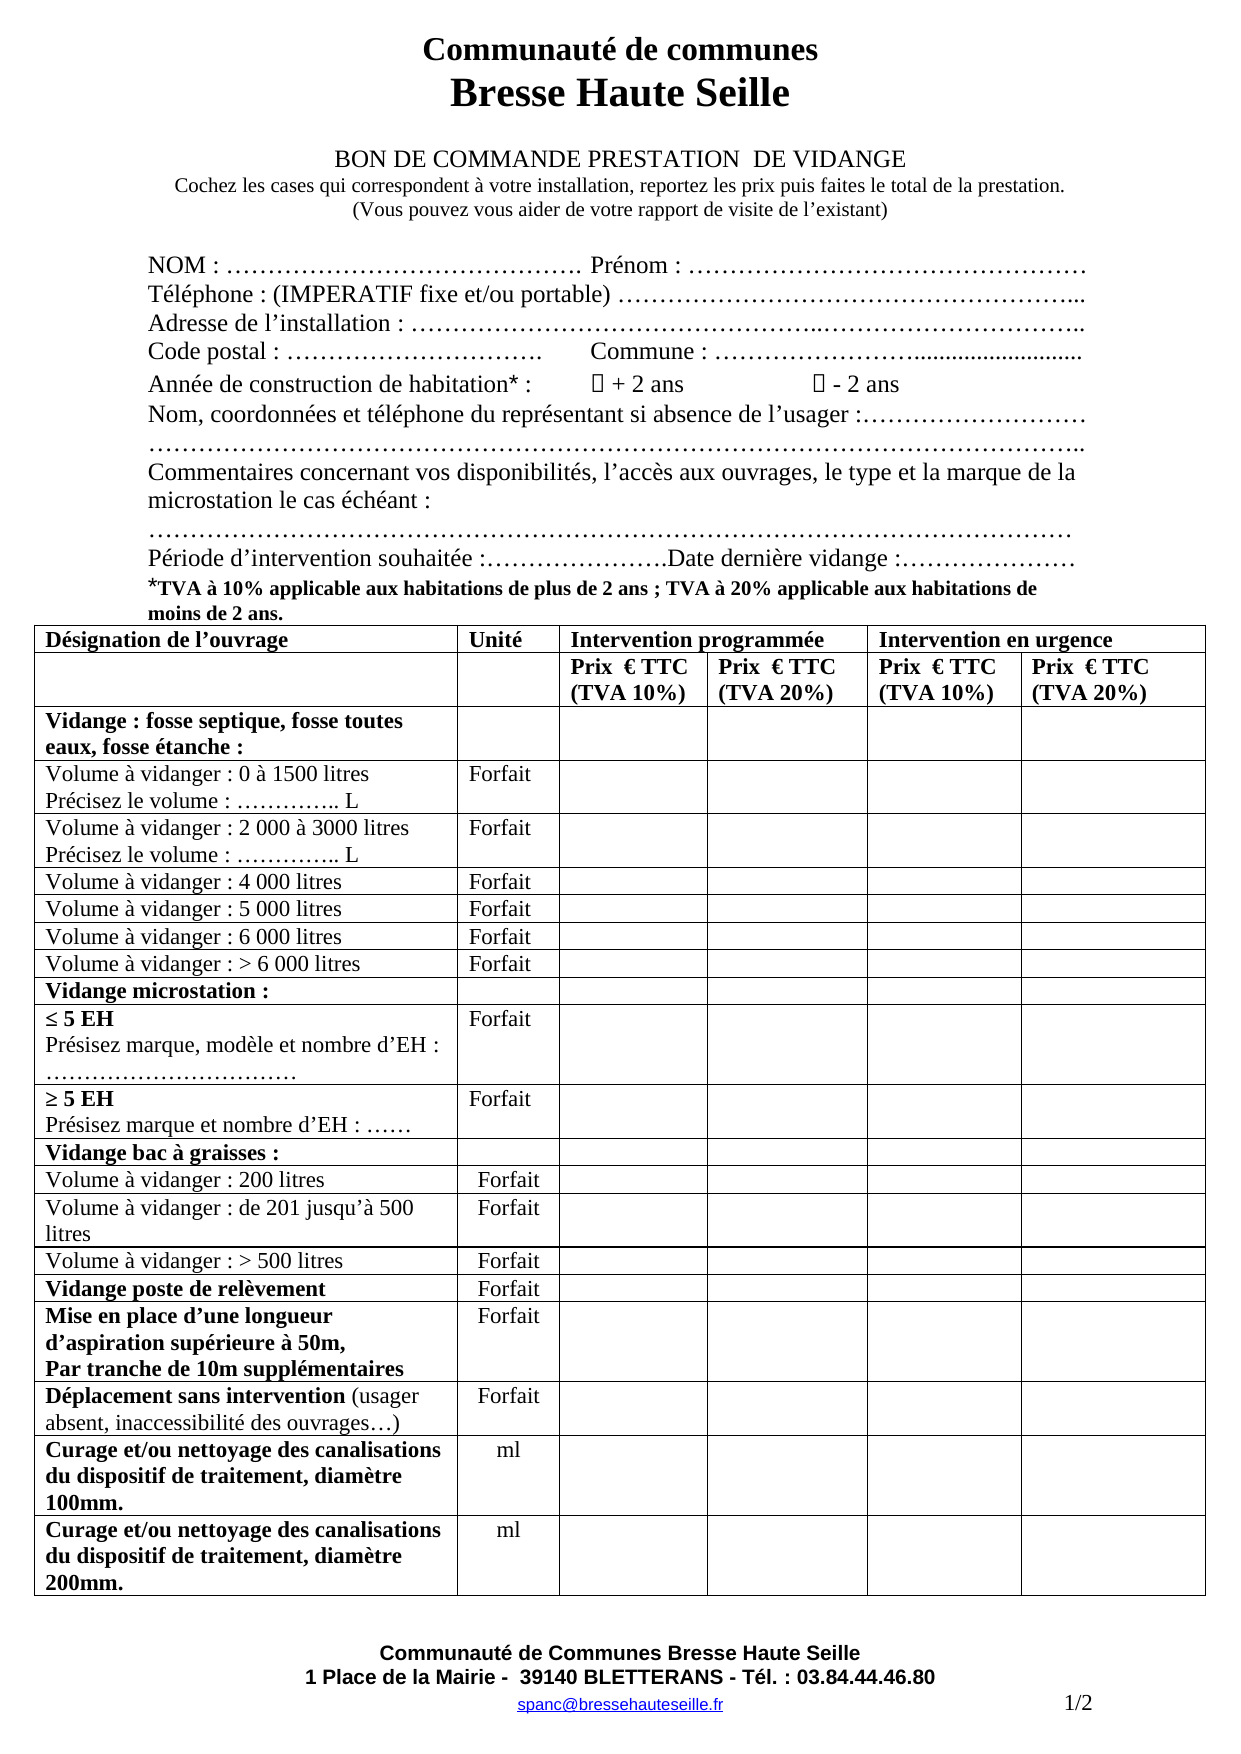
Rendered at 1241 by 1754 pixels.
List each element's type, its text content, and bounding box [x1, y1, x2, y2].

table_cell [1022, 1302, 1205, 1381]
table_cell Curage et/ou nettoyage des canalisations du dispositif de traitement, diamètre 100mm. [35, 1436, 457, 1515]
table_cell Déplacement sans intervention (usager absent, inaccessibilité des ouvrages…) [35, 1382, 457, 1435]
text *TVA à 10% applicable aux habitations de plus de 2 ans ; TVA à 20% applicable aux habitations de moins de 2 ans. [148, 572, 1092, 624]
table_cell Volume à vidanger : 4 000 litres [35, 868, 457, 894]
table_cell [708, 707, 867, 759]
table_cell [560, 1516, 707, 1595]
table_cell [560, 1085, 707, 1138]
table_header Intervention en urgence [868, 626, 1205, 652]
table_cell Volume à vidanger : de 201 jusqu’à 500 litres [35, 1194, 457, 1246]
table_cell [1022, 1436, 1205, 1515]
table_cell [560, 1005, 707, 1084]
table_cell [560, 1248, 707, 1274]
text Période d’intervention souhaitée :………………….Date dernière vidange :………………… [148, 543, 1092, 572]
table_cell Forfait [458, 950, 559, 977]
text Bresse Haute Seille [148, 68, 1092, 116]
table_cell [708, 1139, 867, 1165]
table_cell Volume à vidanger : > 6 000 litres [35, 950, 457, 977]
table_cell [560, 868, 707, 894]
table_cell [560, 950, 707, 977]
table_cell [560, 1166, 707, 1193]
table_cell [560, 1436, 707, 1515]
table_header Intervention programmée [560, 626, 867, 652]
text NOM : ……………………………………. Prénom : ………………………………………… [148, 250, 1092, 279]
table_cell Curage et/ou nettoyage des canalisations du dispositif de traitement, diamètre 200mm. [35, 1516, 457, 1595]
table_cell Volume à vidanger : 200 litres [35, 1166, 457, 1193]
table_cell [868, 1275, 1021, 1301]
table_cell [868, 923, 1021, 949]
table_cell [708, 1194, 867, 1246]
text Adresse de l’installation : …………………………………………..………………………….. [148, 308, 1092, 336]
table_cell [560, 1382, 707, 1435]
table_cell [560, 978, 707, 1004]
table_cell [708, 868, 867, 894]
table_cell [868, 1166, 1021, 1193]
table_cell Volume à vidanger : 6 000 litres [35, 923, 457, 949]
text Communauté de communes [148, 29, 1092, 68]
table_cell [868, 1436, 1021, 1515]
table_cell [560, 923, 707, 949]
table_cell [1022, 1516, 1205, 1595]
table_cell [708, 1302, 867, 1381]
table_cell [560, 1194, 707, 1246]
table_header Désignation de l’ouvrage [35, 626, 457, 652]
table_cell Forfait [458, 814, 559, 867]
table_cell [1022, 1139, 1205, 1165]
table_cell [868, 1516, 1021, 1595]
table_cell [708, 950, 867, 977]
table_cell [1022, 1382, 1205, 1435]
table_cell Vidange : fosse septique, fosse toutes eaux, fosse étanche : [35, 707, 457, 759]
table_cell [868, 950, 1021, 977]
table_cell [708, 761, 867, 813]
table_cell ml [458, 1516, 559, 1595]
table_cell [1022, 1085, 1205, 1138]
table_cell Vidange poste de relèvement [35, 1275, 457, 1301]
table_cell Forfait [458, 868, 559, 894]
table_cell [1022, 868, 1205, 894]
table_cell [458, 653, 559, 706]
table_cell Mise en place d’une longueur d’aspiration supérieure à 50m, Par tranche de 10m supplémentaires [35, 1302, 457, 1381]
table_cell Forfait [458, 1248, 559, 1274]
table_cell [708, 1516, 867, 1595]
table_cell [458, 707, 559, 759]
table_cell [708, 923, 867, 949]
table_cell [708, 1275, 867, 1301]
table_cell [708, 1382, 867, 1435]
table_cell [868, 1382, 1021, 1435]
table_cell [708, 1085, 867, 1138]
table_cell [560, 1275, 707, 1301]
table_cell Forfait [458, 1005, 559, 1084]
table_cell [708, 814, 867, 867]
table_cell [458, 1139, 559, 1165]
table_cell ≥ 5 EH Présisez marque et nombre d’EH : …… [35, 1085, 457, 1138]
table_cell [868, 1302, 1021, 1381]
table_cell [560, 1139, 707, 1165]
table_cell [868, 868, 1021, 894]
text ………………………………………………………………………………………………….. [148, 428, 1092, 457]
table_cell [708, 1436, 867, 1515]
table_cell [868, 1194, 1021, 1246]
table_cell Vidange microstation : [35, 978, 457, 1004]
table_cell Forfait [458, 895, 559, 922]
table_cell [1022, 1166, 1205, 1193]
text (Vous pouvez vous aider de votre rapport de visite de l’existant) [148, 197, 1092, 221]
table_cell [1022, 1005, 1205, 1084]
table_cell [1022, 950, 1205, 977]
table_cell Forfait [458, 1194, 559, 1246]
table_cell Forfait [458, 1166, 559, 1193]
table_cell [708, 978, 867, 1004]
table_cell Prix € TTC (TVA 20%) [1022, 653, 1205, 706]
table_cell [708, 1166, 867, 1193]
table_cell Forfait [458, 1085, 559, 1138]
table_cell [560, 895, 707, 922]
table_cell [35, 653, 457, 706]
table_cell [458, 978, 559, 1004]
text Téléphone : (IMPERATIF fixe et/ou portable) ………………………………………………... [148, 279, 1092, 308]
table_cell [1022, 814, 1205, 867]
table_cell [868, 761, 1021, 813]
table_cell [560, 707, 707, 759]
table_cell [868, 1005, 1021, 1084]
table_header Unité [458, 626, 559, 652]
table_cell Volume à vidanger : 2 000 à 3000 litres Précisez le volume : ………….. L [35, 814, 457, 867]
table_cell [1022, 761, 1205, 813]
table_cell [1022, 923, 1205, 949]
table_cell [1022, 895, 1205, 922]
table_cell [1022, 707, 1205, 759]
table_cell [560, 1302, 707, 1381]
table_cell Volume à vidanger : 5 000 litres [35, 895, 457, 922]
table_cell [868, 707, 1021, 759]
table_cell Volume à vidanger : > 500 litres [35, 1248, 457, 1274]
table_cell ≤ 5 EH Présisez marque, modèle et nombre d’EH : …………………………… [35, 1005, 457, 1084]
table_cell ml [458, 1436, 559, 1515]
table_cell Prix € TTC (TVA 10%) [868, 653, 1021, 706]
table_cell [868, 1139, 1021, 1165]
table_cell Forfait [458, 761, 559, 813]
table_cell [868, 814, 1021, 867]
table_cell [1022, 1275, 1205, 1301]
text BON DE COMMANDE PRESTATION DE VIDANGE Cochez les cases qui correspondent à votre installation, reportez les prix puis faites le total de la prestation. [148, 144, 1092, 197]
table_cell [868, 978, 1021, 1004]
table_cell Forfait [458, 1275, 559, 1301]
table_cell [868, 1085, 1021, 1138]
table_cell [708, 1005, 867, 1084]
table_cell [560, 761, 707, 813]
table_cell Prix € TTC (TVA 10%) [560, 653, 707, 706]
table_cell [1022, 978, 1205, 1004]
table_cell [708, 895, 867, 922]
text Année de construction de habitation* :  + 2 ans  - 2 ans [148, 365, 1092, 399]
text Commentaires concernant vos disponibilités, l’accès aux ouvrages, le type et la marque de la microstation le cas échéant : ………………………………………………………………………………………………… [148, 457, 1092, 543]
text Nom, coordonnées et téléphone du représentant si absence de l’usager :……………………… [148, 399, 1092, 428]
table_cell Forfait [458, 923, 559, 949]
table_cell [708, 1248, 867, 1274]
table_cell Volume à vidanger : 0 à 1500 litres Précisez le volume : ………….. L [35, 761, 457, 813]
table_cell [868, 1248, 1021, 1274]
table_cell [560, 814, 707, 867]
table_cell Prix € TTC (TVA 20%) [708, 653, 867, 706]
text Code postal : …………………………. Commune : ……………………........................... [148, 336, 1092, 365]
table_cell [1022, 1194, 1205, 1246]
table_cell Forfait [458, 1382, 559, 1435]
table_cell [1022, 1248, 1205, 1274]
table_cell Vidange bac à graisses : [35, 1139, 457, 1165]
table_cell Forfait [458, 1302, 559, 1381]
table_cell [868, 895, 1021, 922]
